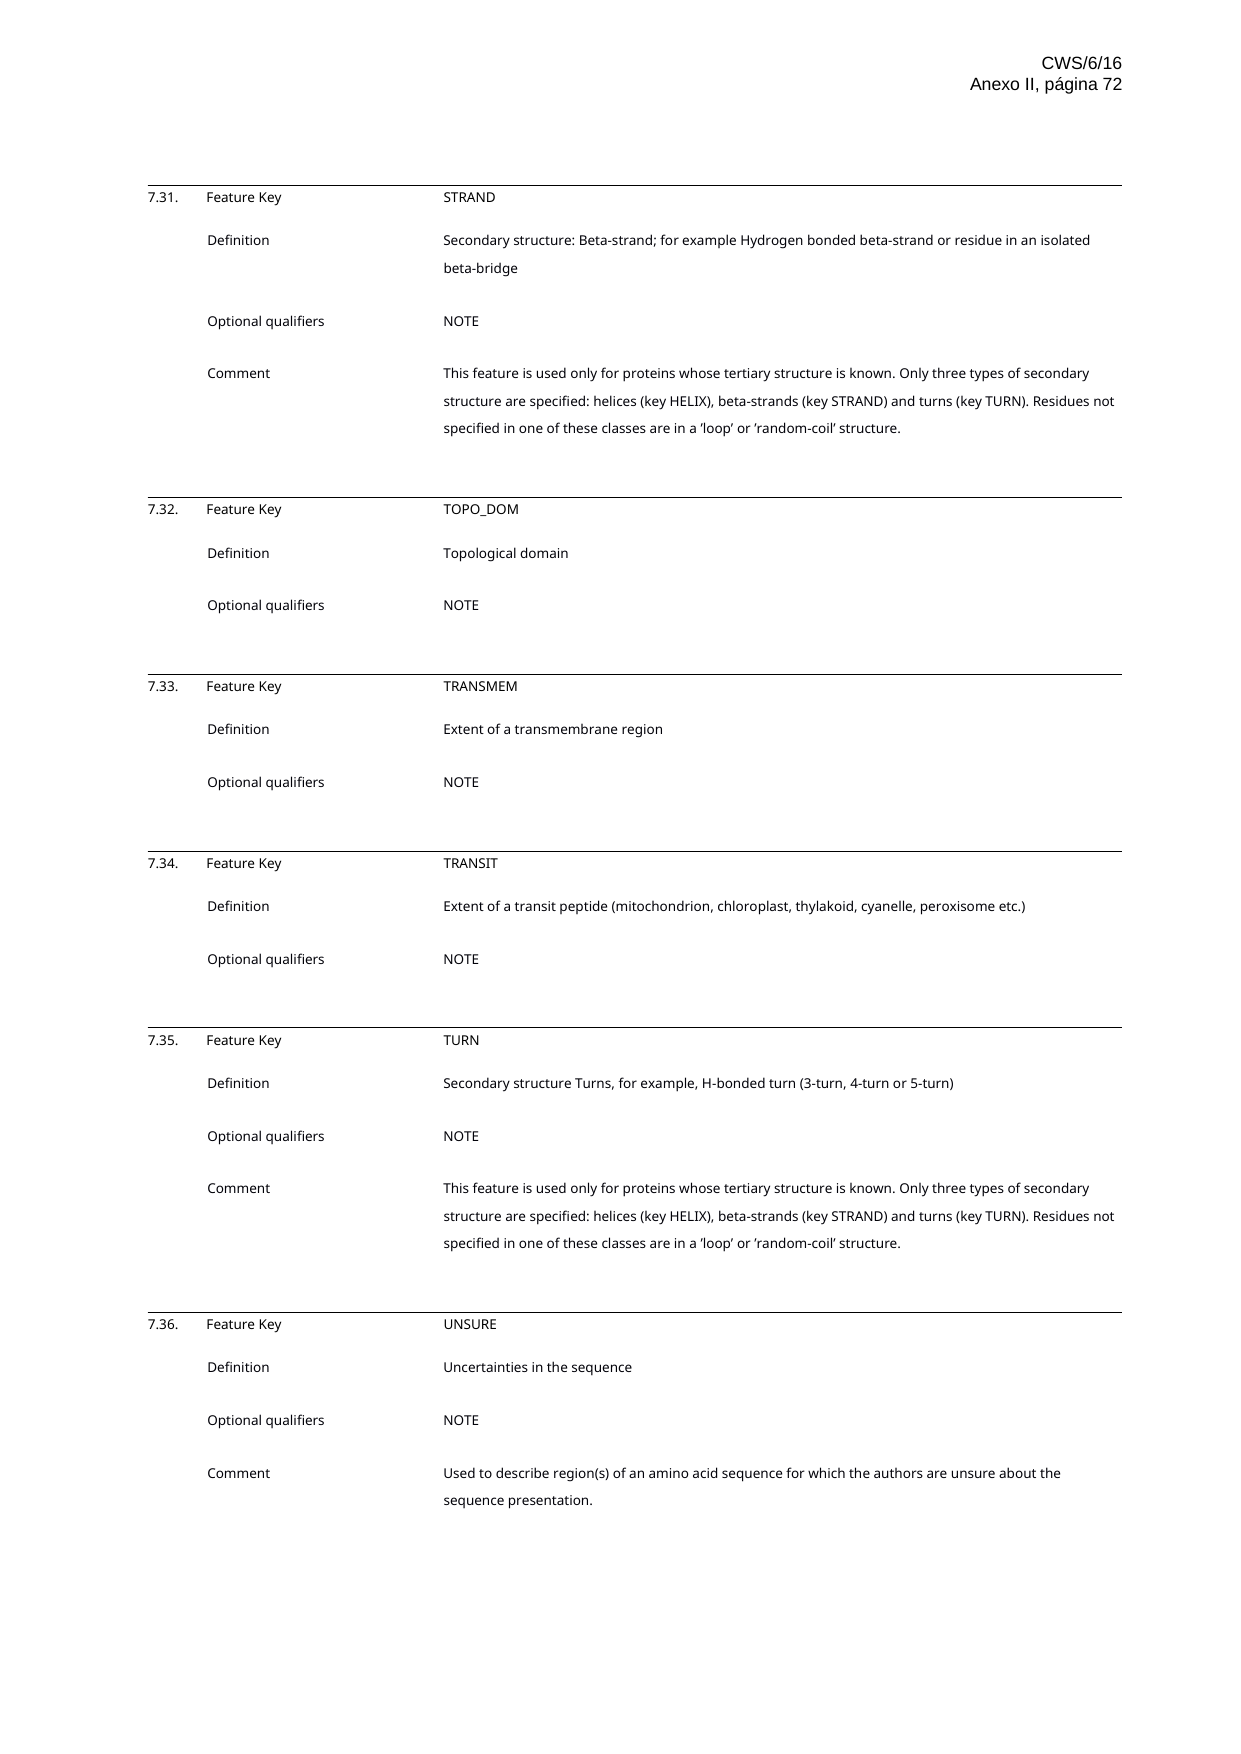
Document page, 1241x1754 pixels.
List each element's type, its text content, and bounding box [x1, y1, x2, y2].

text Comment This feature is used only for proteins whose tertiary structure is known. Only three types of secondary structure are specified: helices (key HELIX), beta-strands (key STRAND) and turns (key TURN). Residues not specified in one of these classes are in a ’loop’ or ’random-coil’ structure. [207, 1179, 1122, 1253]
text Feature Key TRANSMEM [148, 675, 1122, 695]
text Comment This feature is used only for proteins whose tertiary structure is known. Only three types of secondary structure are specified: helices (key HELIX), beta-strands (key STRAND) and turns (key TURN). Residues not specified in one of these classes are in a ’loop’ or ’random-coil’ structure. [207, 364, 1122, 438]
text Optional qualifiers NOTE [207, 596, 1122, 614]
text Optional qualifiers NOTE [207, 1411, 1122, 1429]
text Definition Extent of a transmembrane region [207, 720, 1122, 739]
text Optional qualifiers NOTE [207, 1126, 1122, 1145]
text Feature Key TURN [148, 1028, 1122, 1049]
text Feature Key TRANSIT [148, 852, 1122, 872]
text Definition Uncertainties in the sequence [207, 1358, 1122, 1377]
text Feature Key TOPO_DOM [148, 498, 1122, 518]
text Definition Secondary structure Turns, for example, H-bonded turn (3-turn, 4-turn or 5-turn) [207, 1074, 1122, 1092]
text Optional qualifiers NOTE [207, 950, 1122, 968]
text Definition Extent of a transit peptide (mitochondrion, chloroplast, thylakoid, cyanelle, peroxisome etc.) [207, 897, 1122, 916]
text Feature Key STRAND [148, 186, 1122, 206]
text Definition Secondary structure: Beta-strand; for example Hydrogen bonded beta-strand or residue in an isolated beta-bridge [207, 231, 1122, 277]
text Comment Used to describe region(s) of an amino acid sequence for which the authors are unsure about the sequence presentation. [207, 1464, 1122, 1510]
text Optional qualifiers NOTE [207, 312, 1122, 330]
text Optional qualifiers NOTE [207, 773, 1122, 791]
text Feature Key UNSURE [148, 1313, 1122, 1333]
text Definition Topological domain [207, 543, 1122, 562]
